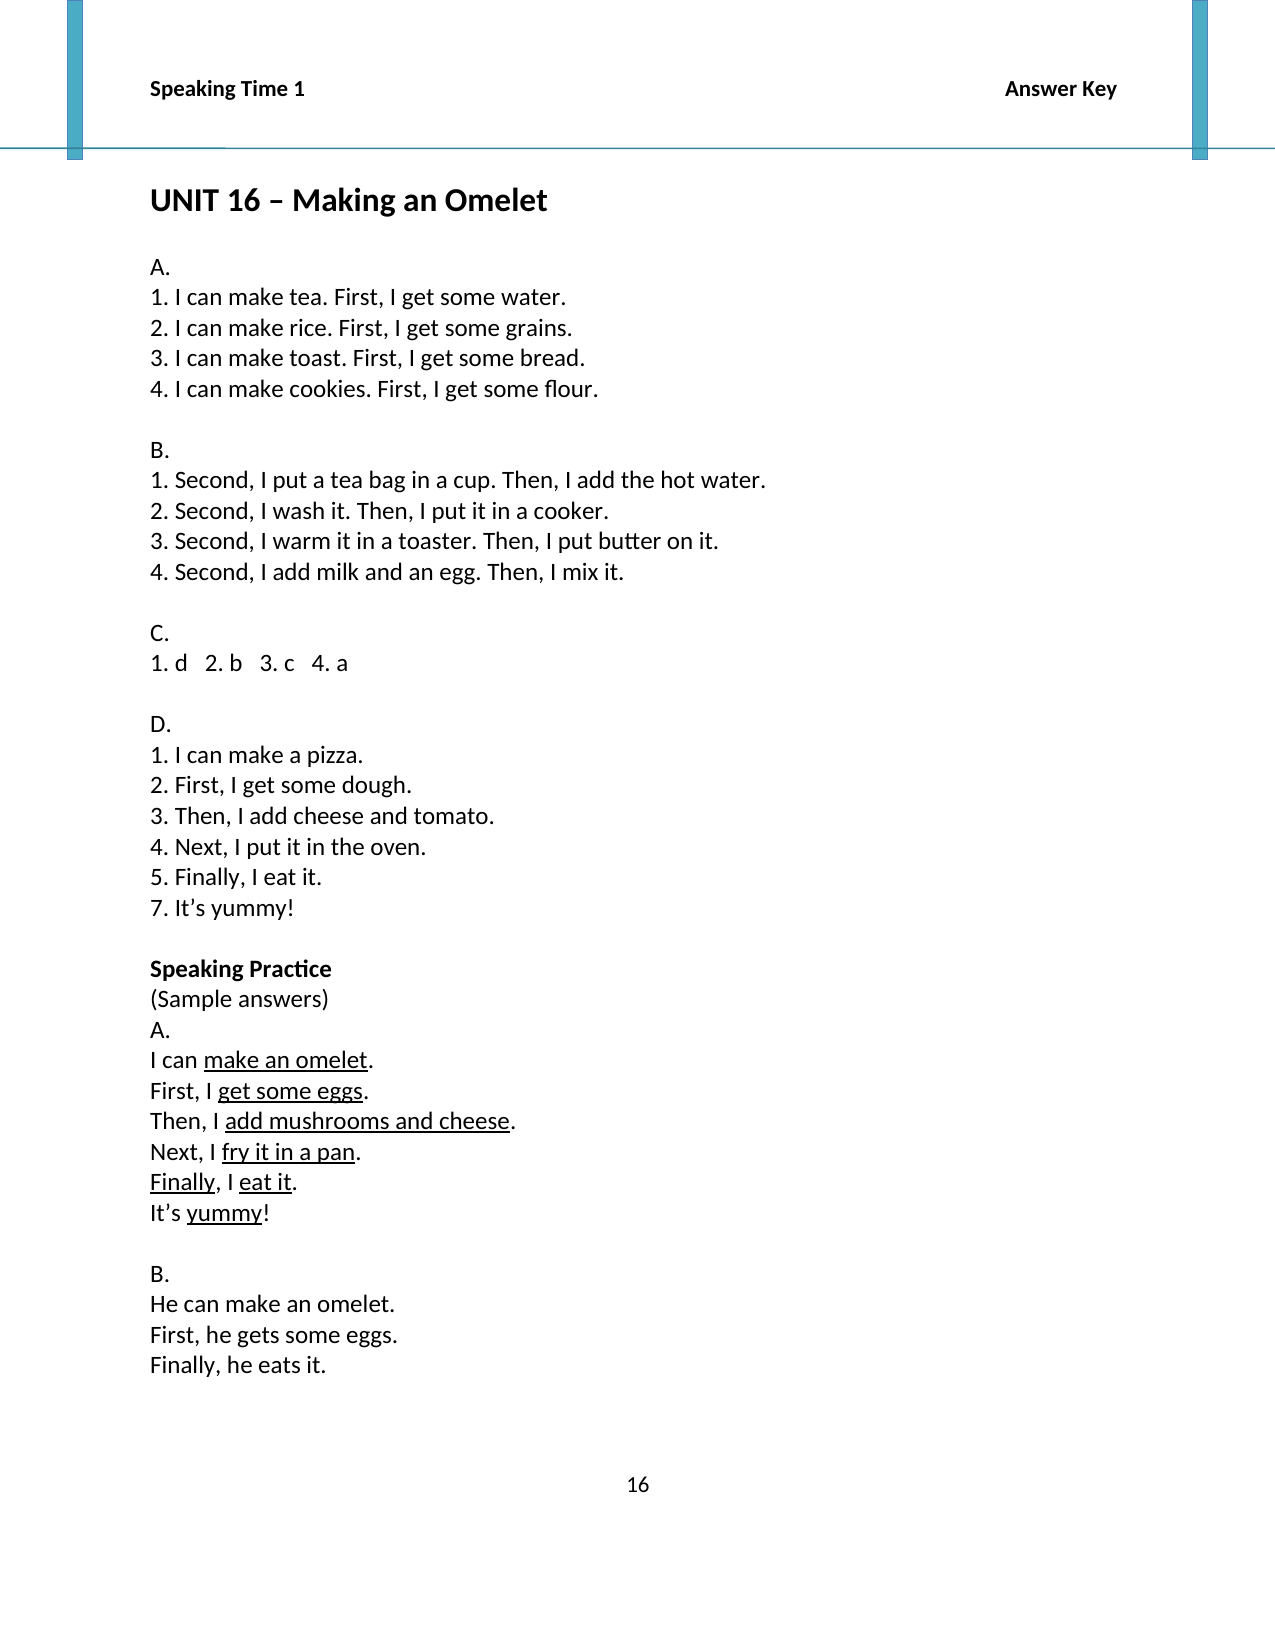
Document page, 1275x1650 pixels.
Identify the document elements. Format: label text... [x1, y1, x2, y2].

text A. [150, 251, 1125, 281]
text 4. Second, I add milk and an egg. Then, I mix it. [150, 556, 1125, 586]
text 1. d 2. b 3. c 4. a [150, 647, 1125, 678]
text 1. Second, I put a tea bag in a cup. Then, I add the hot water. [150, 464, 1125, 495]
text He can make an omelet. [150, 1288, 1125, 1319]
text 2. I can make rice. First, I get some grains. [150, 312, 1125, 342]
text 4. Next, I put it in the oven. [150, 831, 1125, 861]
text UNIT 16 – Making an Omelet [150, 179, 1125, 220]
text B. [150, 434, 1125, 464]
text C. [150, 617, 1125, 647]
text (Sample answers) [150, 983, 1125, 1014]
text 2. Second, I wash it. Then, I put it in a cooker. [150, 495, 1125, 525]
text 2. First, I get some dough. [150, 769, 1125, 800]
text First, I get some eggs. [150, 1075, 1125, 1105]
text A. [150, 1014, 1125, 1044]
text 5. Finally, I eat it. [150, 861, 1125, 892]
text 3. Then, I add cheese and tomato. [150, 800, 1125, 831]
text First, he gets some eggs. [150, 1319, 1125, 1349]
text 3. Second, I warm it in a toaster. Then, I put butter on it. [150, 525, 1125, 556]
text Next, I fry it in a pan. [150, 1136, 1125, 1166]
text Finally, I eat it. [150, 1166, 1125, 1197]
text It’s yummy! [150, 1197, 1125, 1227]
text 1. I can make a pizza. [150, 739, 1125, 769]
text Then, I add mushrooms and cheese. [150, 1105, 1125, 1136]
text 7. It’s yummy! [150, 892, 1125, 922]
text Speaking Practice [150, 953, 1125, 983]
text D. [150, 708, 1125, 739]
text B. [150, 1258, 1125, 1288]
text Finally, he eats it. [150, 1349, 1125, 1380]
text 4. I can make cookies. First, I get some flour. [150, 373, 1125, 403]
text 3. I can make toast. First, I get some bread. [150, 342, 1125, 373]
text I can make an omelet. [150, 1044, 1125, 1075]
text 1. I can make tea. First, I get some water. [150, 281, 1125, 312]
